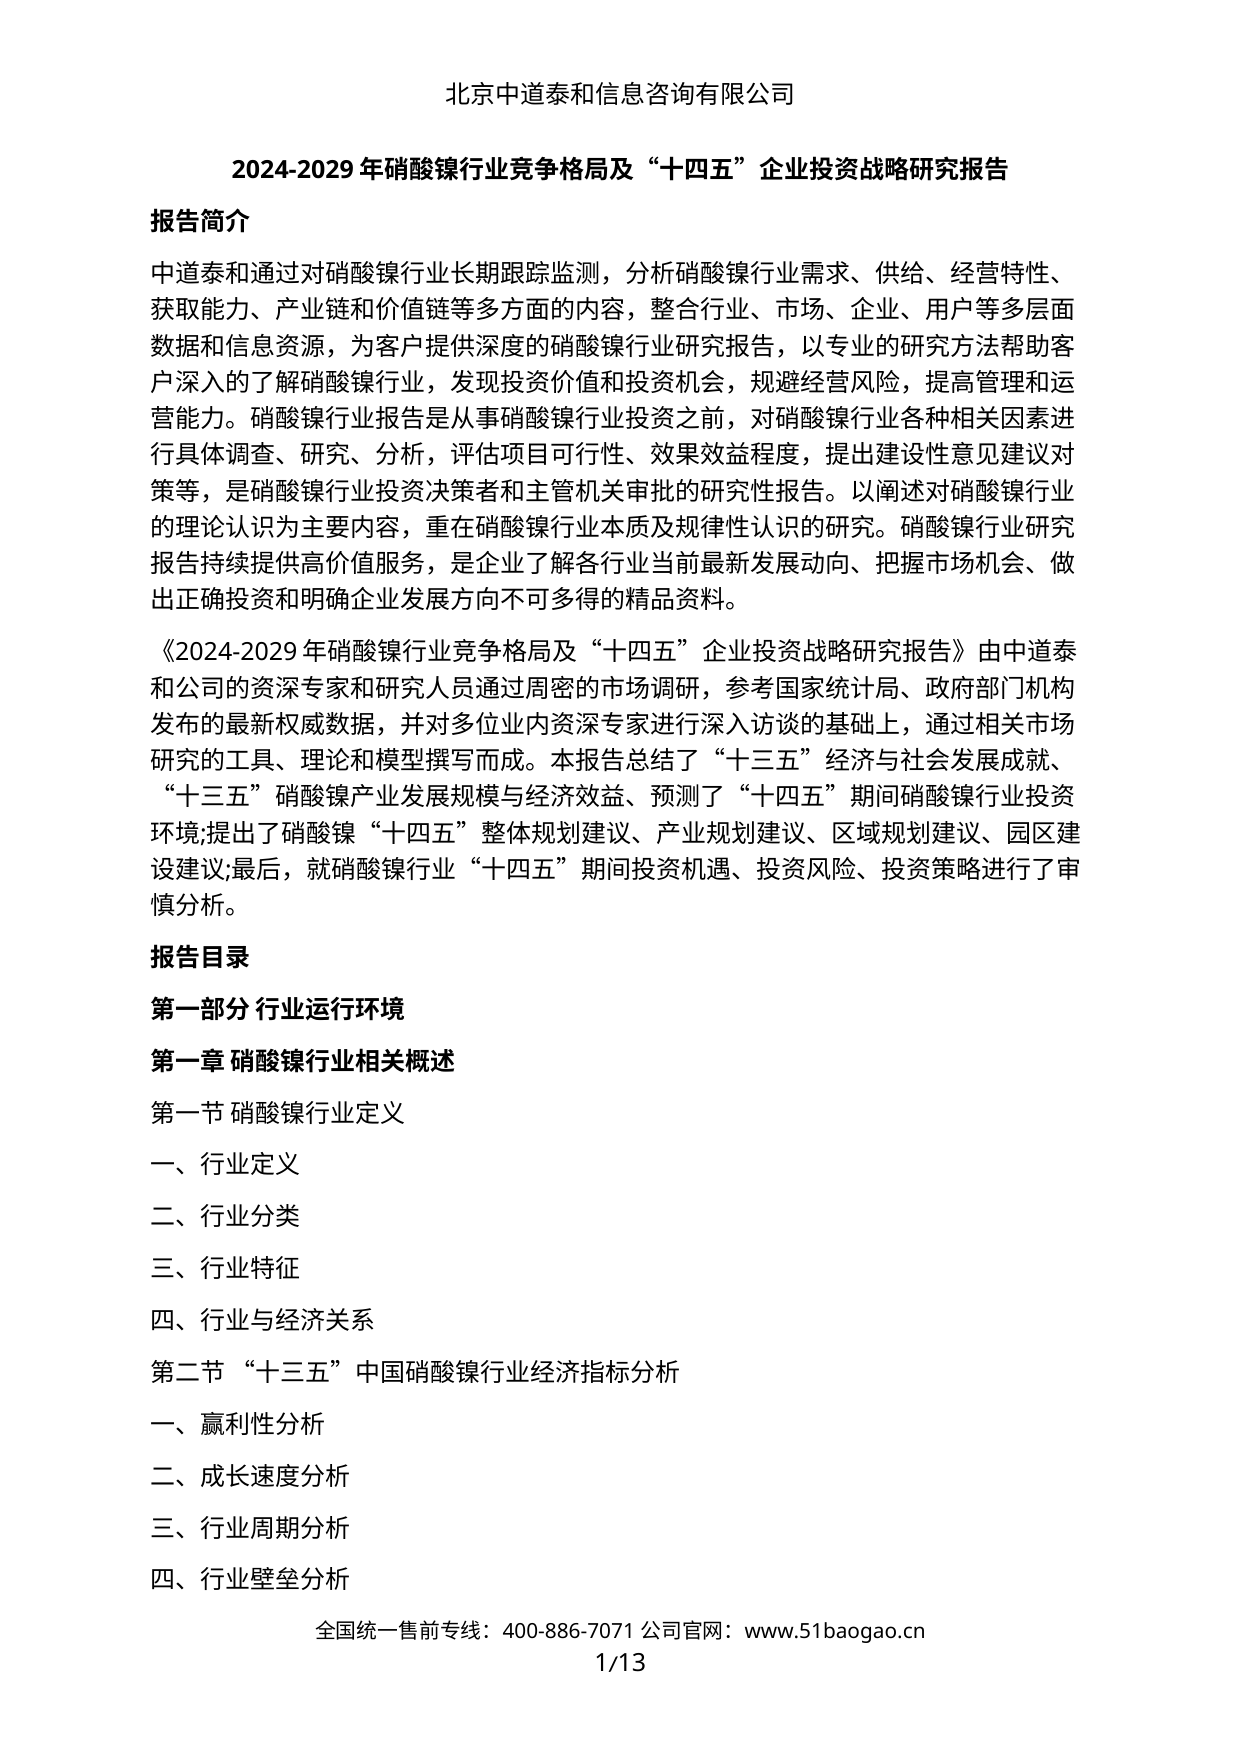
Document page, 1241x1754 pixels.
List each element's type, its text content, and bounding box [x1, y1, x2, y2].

text 四、行业与经济关系 [150, 1301, 1090, 1337]
text 一、行业定义 [150, 1145, 1090, 1181]
text 第一部分 行业运行环境 [150, 989, 1090, 1026]
text 三、行业特征 [150, 1249, 1090, 1285]
text 一、赢利性分析 [150, 1404, 1090, 1441]
text 二、行业分类 [150, 1197, 1090, 1233]
text 《2024-2029年硝酸镍行业竞争格局及“十四五”企业投资战略研究报告》由中道泰和公司的资深专家和研究人员通过周密的市场调研，参考国家统计局、政府部门机构发布的最新权威数据，并对多位业内资深专家进行深入访谈的基础上，通过相关市场研究的工具、理论和模型撰写而成。本报告总结了“十三五”经济与社会发展成就、“十三五”硝酸镍产业发展规模与经济效益、预测了“十四五”期间硝酸镍行业投资环境;提出了硝酸镍“十四五”整体规划建议、产业规划建议、区域规划建议、园区建设建议;最后，就硝酸镍行业“十四五”期间投资机遇、投资风险、投资策略进行了审慎分析。 [150, 632, 1090, 922]
text 二、成长速度分析 [150, 1456, 1090, 1492]
text 第一节 硝酸镍行业定义 [150, 1093, 1090, 1129]
text 中道泰和通过对硝酸镍行业长期跟踪监测，分析硝酸镍行业需求、供给、经营特性、获取能力、产业链和价值链等多方面的内容，整合行业、市场、企业、用户等多层面数据和信息资源，为客户提供深度的硝酸镍行业研究报告，以专业的研究方法帮助客户深入的了解硝酸镍行业，发现投资价值和投资机会，规避经营风险，提高管理和运营能力。硝酸镍行业报告是从事硝酸镍行业投资之前，对硝酸镍行业各种相关因素进行具体调查、研究、分析，评估项目可行性、效果效益程度，提出建设性意见建议对策等，是硝酸镍行业投资决策者和主管机关审批的研究性报告。以阐述对硝酸镍行业的理论认识为主要内容，重在硝酸镍行业本质及规律性认识的研究。硝酸镍行业研究报告持续提供高价值服务，是企业了解各行业当前最新发展动向、把握市场机会、做出正确投资和明确企业发展方向不可多得的精品资料。 [150, 254, 1090, 616]
text 2024-2029年硝酸镍行业竞争格局及“十四五”企业投资战略研究报告 [150, 150, 1090, 186]
text 三、行业周期分析 [150, 1508, 1090, 1544]
text 报告简介 [150, 202, 1090, 238]
text 第二节 “十三五”中国硝酸镍行业经济指标分析 [150, 1352, 1090, 1389]
text 四、行业壁垒分析 [150, 1560, 1090, 1596]
text 第一章 硝酸镍行业相关概述 [150, 1041, 1090, 1077]
text 报告目录 [150, 937, 1090, 974]
